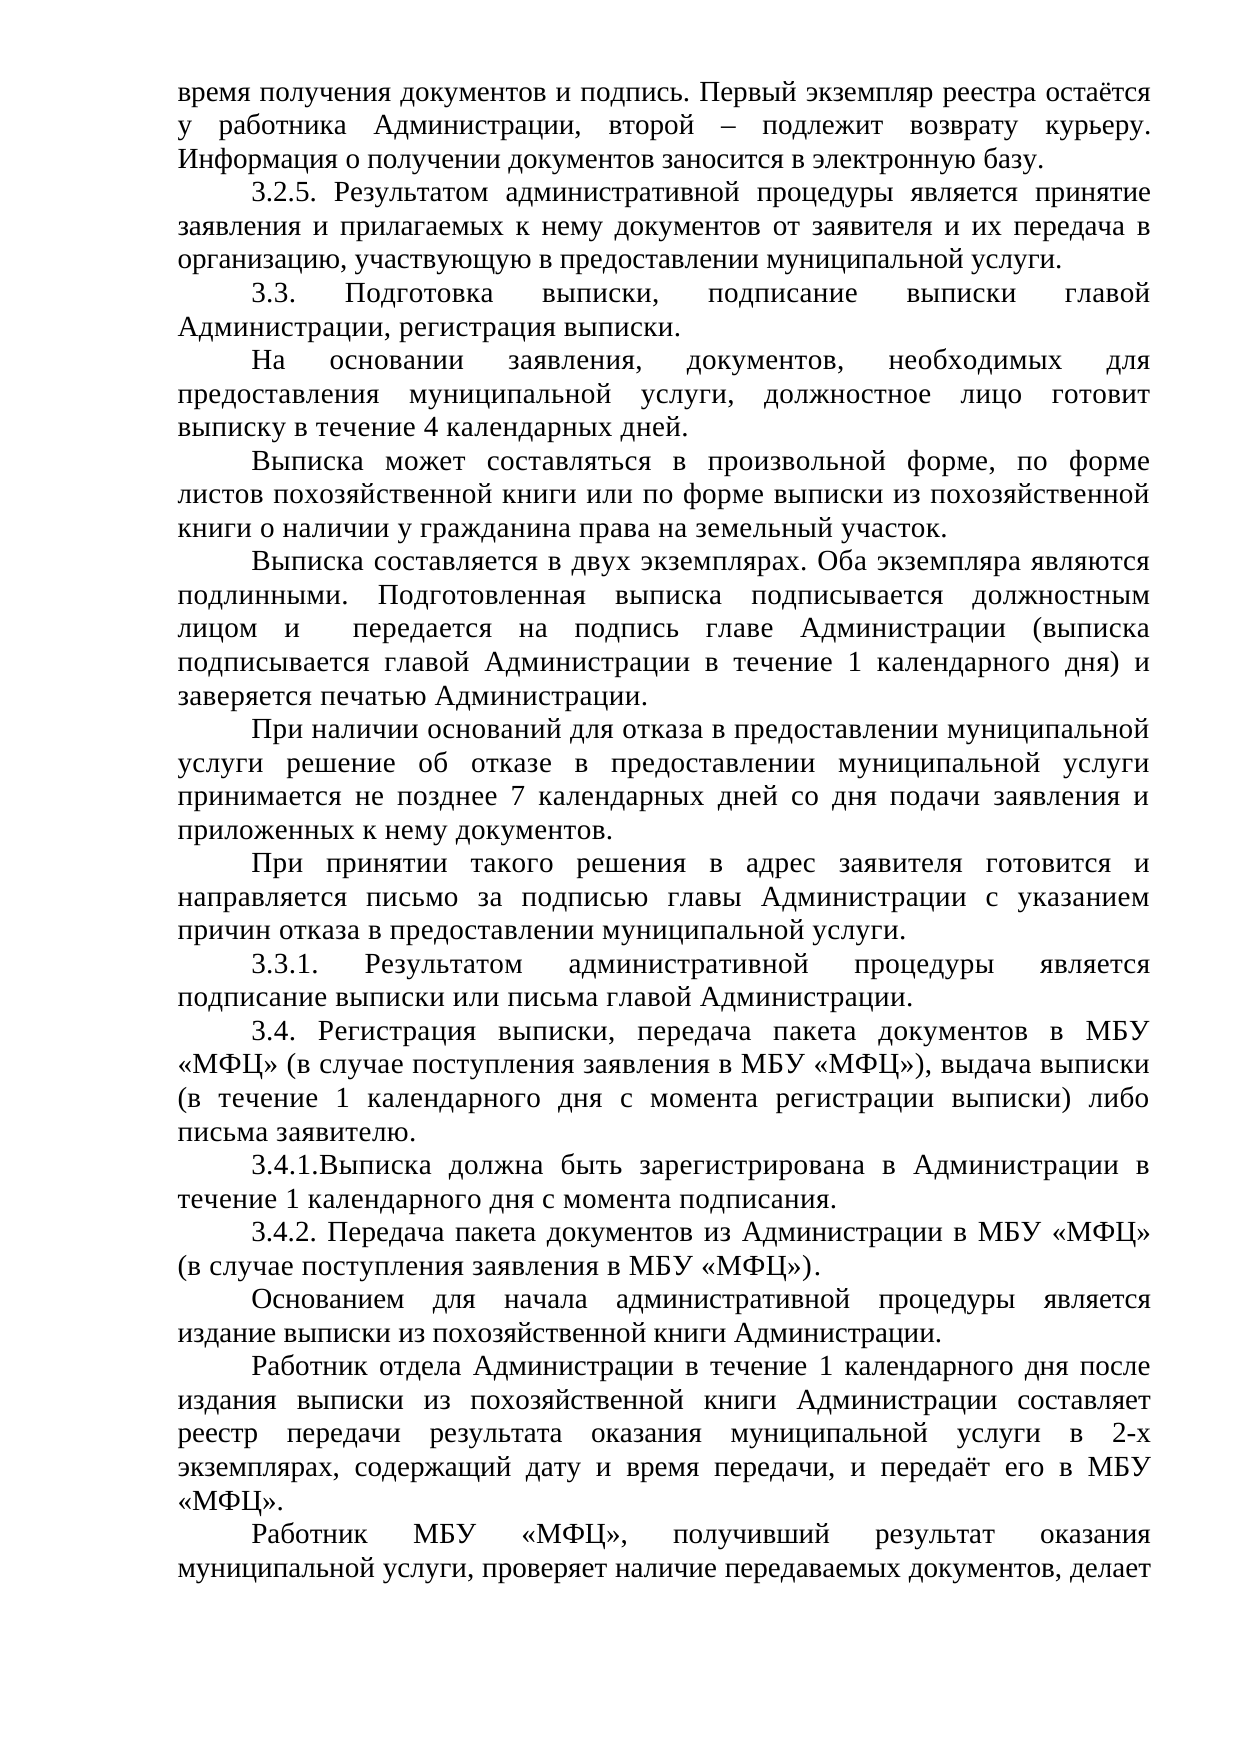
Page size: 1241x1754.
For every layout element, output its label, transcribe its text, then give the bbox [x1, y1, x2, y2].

text 3.3.1. Результатом административной процедуры является подписание выписки или письма главой Администрации. [177, 946, 1152, 1013]
text Основанием для начала административной процедуры является издание выписки из похозяйственной книги Администрации. [177, 1281, 1152, 1348]
text 3.4.2. Передача пакета документов из Администрации в МБУ «МФЦ» (в случае поступления заявления в МБУ «МФЦ»). [177, 1214, 1152, 1281]
text 3.3. Подготовка выписки, подписание выписки главой Администрации, регистрация выписки. [177, 275, 1152, 342]
text На основании заявления, документов, необходимых для предоставления муниципальной услуги, должностное лицо готовит выписку в течение 4 календарных дней. [177, 342, 1152, 443]
text 3.4. Регистрация выписки, передача пакета документов в МБУ «МФЦ» (в случае поступления заявления в МБУ «МФЦ»), выдача выписки (в течение 1 календарного дня с момента регистрации выписки) либо письма заявителю. [177, 1013, 1152, 1147]
text 3.4.1.Выписка должна быть зарегистрирована в Администрации в течение 1 календарного дня с момента подписания. [177, 1147, 1152, 1214]
text Выписка составляется в двух экземплярах. Оба экземпляра являются подлинными. Подготовленная выписка подписывается должностным лицом и передается на подпись главе Администрации (выписка подписывается главой Администрации в течение 1 календарного дня) и заверяется печатью Администрации. [177, 543, 1152, 711]
text При принятии такого решения в адрес заявителя готовится и направляется письмо за подписью главы Администрации с указанием причин отказа в предоставлении муниципальной услуги. [177, 845, 1152, 946]
text При наличии оснований для отказа в предоставлении муниципальной услуги решение об отказе в предоставлении муниципальной услуги принимается не позднее 7 календарных дней со дня подачи заявления и приложенных к нему документов. [177, 711, 1152, 845]
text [177, 74, 1152, 174]
text Выписка может составляться в произвольной форме, по форме листов похозяйственной книги или по форме выписки из похозяйственной книги о наличии у гражданина права на земельный участок. [177, 443, 1152, 543]
text Работник отдела Администрации в течение 1 календарного дня после издания выписки из похозяйственной книги Администрации составляет реестр передачи результата оказания муниципальной услуги в 2-х экземплярах, содержащий дату и время передачи, и передаёт его в МБУ «МФЦ». [177, 1348, 1152, 1516]
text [177, 1516, 1152, 1583]
text 3.2.5. Результатом административной процедуры является принятие заявления и прилагаемых к нему документов от заявителя и их передача в организацию, участвующую в предоставлении муниципальной услуги. [177, 174, 1152, 275]
